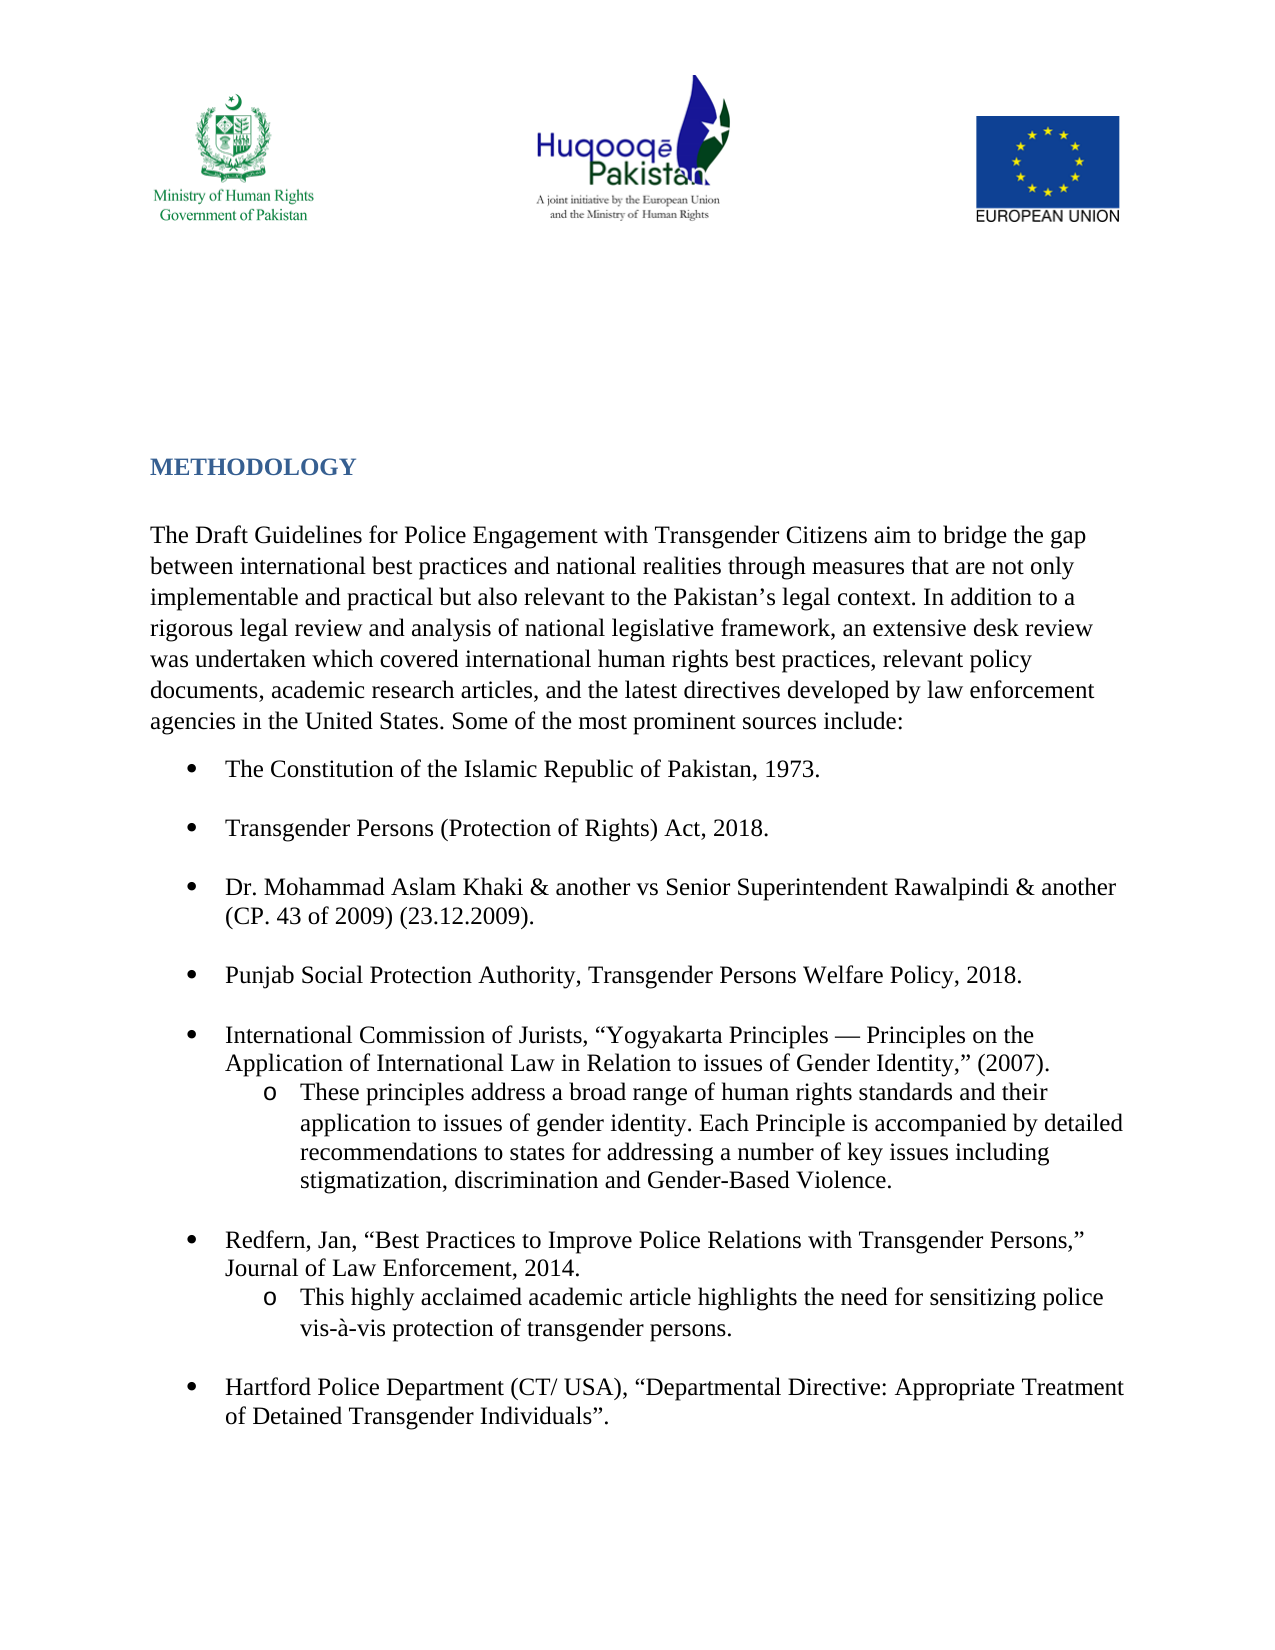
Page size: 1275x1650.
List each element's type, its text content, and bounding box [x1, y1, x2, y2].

list These principles address a broad range of human rights standards and their application to issues of gender identity. Each Principle is accompanied by detailed recommendations to states for addressing a number of key issues including stigmatization, discrimination and Gender-Based Violence. [262, 1077, 1125, 1225]
picture [150, 92, 317, 223]
list Redfern, Jan, “Best Practices to Improve Police Relations with Transgender Persons,” Journal of Law Enforcement, 2014. [187, 1225, 1125, 1282]
list Punjab Social Protection Authority, Transgender Persons Welfare Policy, 2018. [187, 960, 1125, 1020]
subtitle METHODOLOGY [150, 452, 1125, 517]
list Dr. Mohammad Aslam Khaki & another vs Senior Superintendent Rawalpindi & another (CP. 43 of 2009) (23.12.2009). [187, 872, 1125, 960]
picture [534, 75, 734, 223]
picture [976, 116, 1120, 223]
text The Draft Guidelines for Police Engagement with Transgender Citizens aim to bridge the gap between international best practices and national realities through measures that are not only implementable and practical but also relevant to the Pakistan’s legal context. In addition to a rigorous legal review and analysis of national legislative framework, an extensive desk review was undertaken which covered international human rights best practices, relevant policy documents, academic research articles, and the latest directives developed by law enforcement agencies in the United States. Some of the most prominent sources include: [150, 520, 1125, 735]
list Transgender Persons (Protection of Rights) Act, 2018. [187, 813, 1125, 872]
list The Constitution of the Islamic Republic of Pakistan, 1973. [187, 754, 1125, 813]
list This highly acclaimed academic article highlights the need for sensitizing police vis-à-vis protection of transgender persons. [262, 1282, 1125, 1372]
list International Commission of Jurists, “Yogyakarta Principles — Principles on the Application of International Law in Relation to issues of Gender Identity,” (2007). [187, 1020, 1125, 1077]
list Hartford Police Department (CT/ USA), “Departmental Directive: Appropriate Treatment of Detained Transgender Individuals”. [187, 1372, 1125, 1430]
